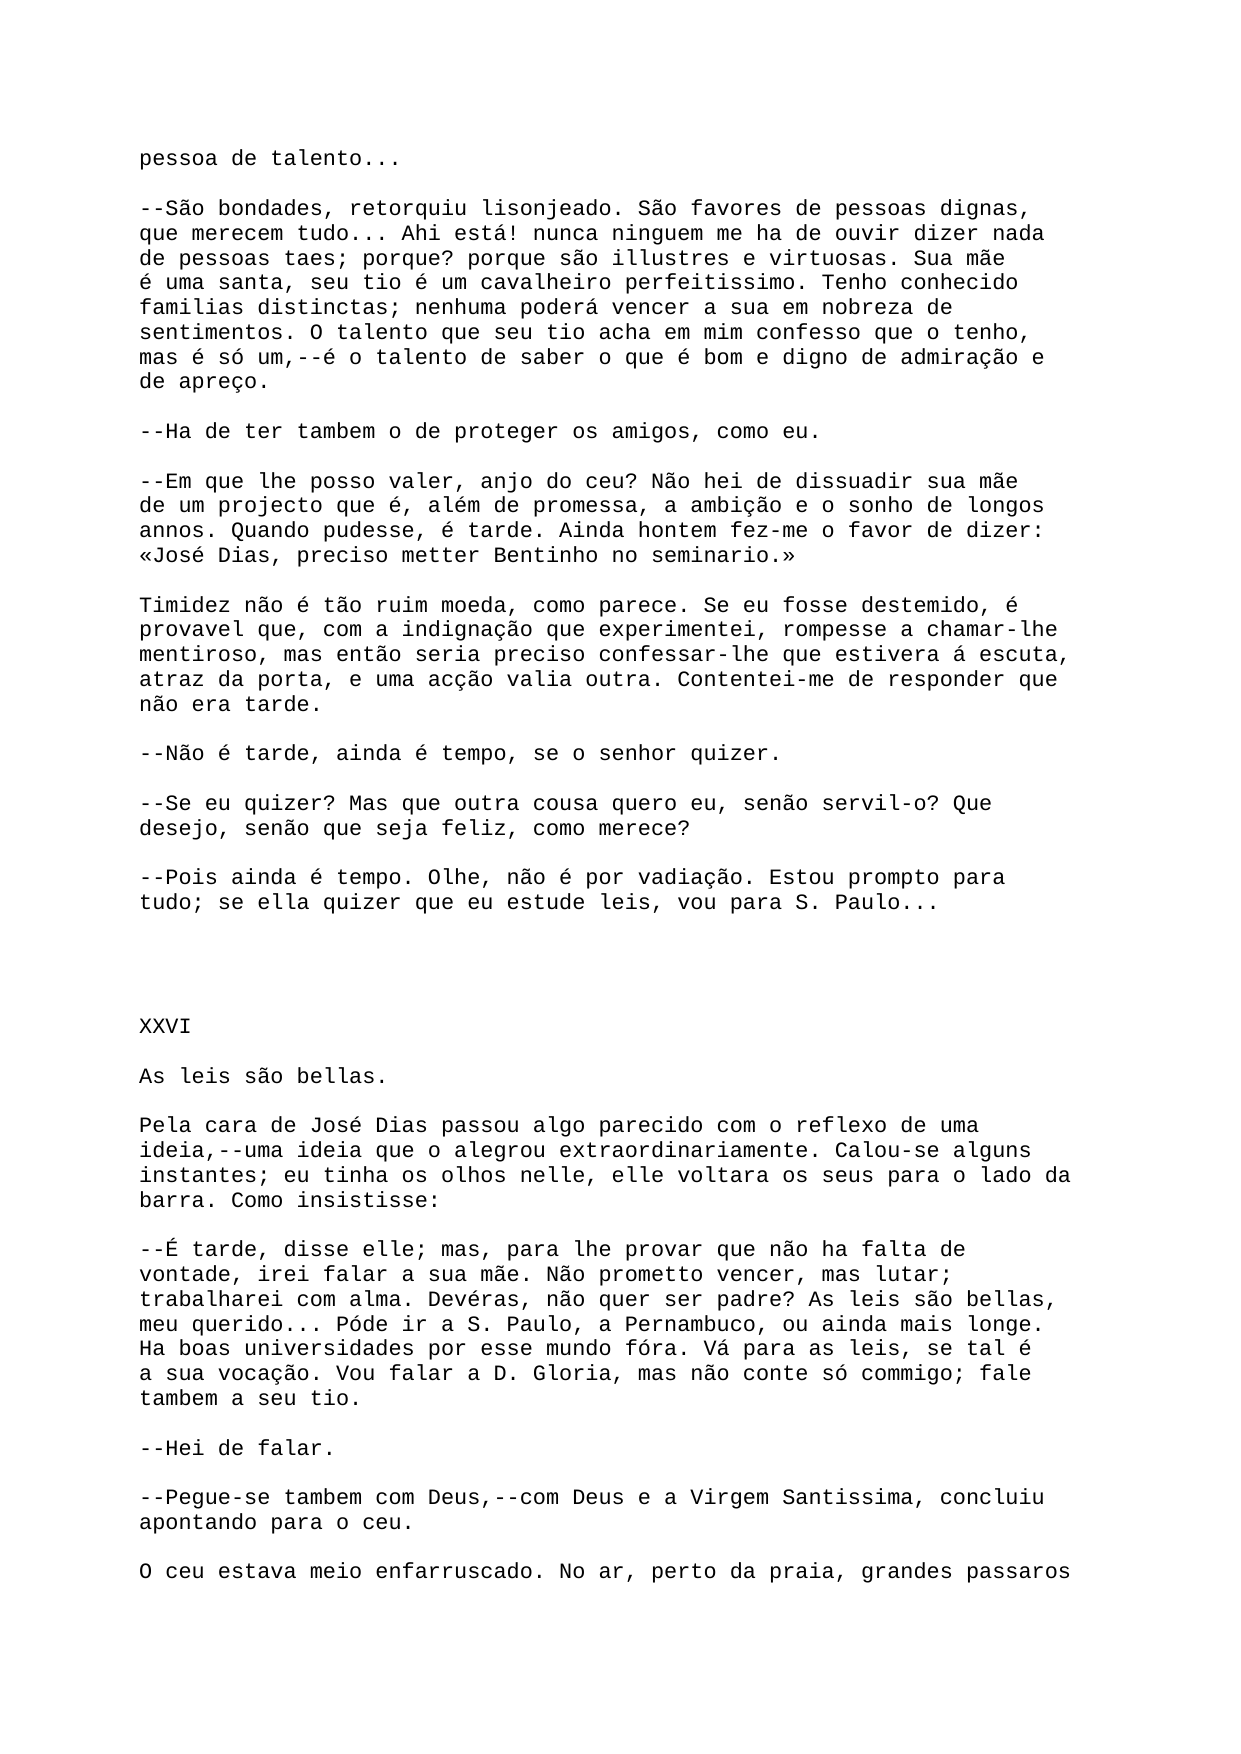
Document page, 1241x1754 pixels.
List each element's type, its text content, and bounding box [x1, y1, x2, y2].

text --Pegue-se tambem com Deus,--com Deus e a Virgem Santissima, concluiu [139, 1486, 1101, 1511]
text instantes; eu tinha os olhos nelle, elle voltara os seus para o lado da [139, 1164, 1101, 1189]
text Timidez não é tão ruim moeda, como parece. Se eu fosse destemido, é [139, 594, 1101, 619]
text provavel que, com a indignação que experimentei, rompesse a chamar-lhe [139, 619, 1101, 643]
text tambem a seu tio. [139, 1387, 1101, 1412]
text é uma santa, seu tio é um cavalheiro perfeitissimo. Tenho conhecido [139, 272, 1101, 296]
text meu querido... Póde ir a S. Paulo, a Pernambuco, ou ainda mais longe. [139, 1313, 1101, 1338]
text ideia,--uma ideia que o alegrou extraordinariamente. Calou-se alguns [139, 1139, 1101, 1164]
text --São bondades, retorquiu lisonjeado. São favores de pessoas dignas, [139, 197, 1101, 222]
text XXVI [139, 1015, 1101, 1040]
text --Não é tarde, ainda é tempo, se o senhor quizer. [139, 743, 1101, 767]
text --Hei de falar. [139, 1437, 1101, 1462]
text vontade, irei falar a sua mãe. Não prometto vencer, mas lutar; [139, 1263, 1101, 1288]
text annos. Quando pudesse, é tarde. Ainda hontem fez-me o favor de dizer: [139, 519, 1101, 544]
text --Pois ainda é tempo. Olhe, não é por vadiação. Estou prompto para [139, 867, 1101, 891]
text trabalharei com alma. Devéras, não quer ser padre? As leis são bellas, [139, 1288, 1101, 1313]
text --Em que lhe posso valer, anjo do ceu? Não hei de dissuadir sua mãe [139, 470, 1101, 495]
text barra. Como insistisse: [139, 1189, 1101, 1214]
text que merecem tudo... Ahi está! nunca ninguem me ha de ouvir dizer nada [139, 222, 1101, 247]
text apontando para o ceu. [139, 1511, 1101, 1536]
text mentiroso, mas então seria preciso confessar-lhe que estivera á escuta, [139, 643, 1101, 668]
text a sua vocação. Vou falar a D. Gloria, mas não conte só commigo; fale [139, 1362, 1101, 1387]
text «José Dias, preciso metter Bentinho no seminario.» [139, 544, 1101, 569]
text Pela cara de José Dias passou algo parecido com o reflexo de uma [139, 1114, 1101, 1139]
text de apreço. [139, 371, 1101, 396]
text atraz da porta, e uma acção valia outra. Contentei-me de responder que [139, 668, 1101, 693]
text de pessoas taes; porque? porque são illustres e virtuosas. Sua mãe [139, 247, 1101, 272]
text tudo; se ella quizer que eu estude leis, vou para S. Paulo... [139, 891, 1101, 916]
text desejo, senão que seja feliz, como merece? [139, 817, 1101, 842]
text --É tarde, disse elle; mas, para lhe provar que não ha falta de [139, 1238, 1101, 1263]
text --Ha de ter tambem o de proteger os amigos, como eu. [139, 420, 1101, 445]
text familias distinctas; nenhuma poderá vencer a sua em nobreza de [139, 296, 1101, 321]
text O ceu estava meio enfarruscado. No ar, perto da praia, grandes passaros [139, 1561, 1101, 1586]
text pessoa de talento... [139, 148, 1101, 172]
text --Se eu quizer? Mas que outra cousa quero eu, senão servil-o? Que [139, 792, 1101, 817]
text mas é só um,--é o talento de saber o que é bom e digno de admiração e [139, 346, 1101, 371]
text sentimentos. O talento que seu tio acha em mim confesso que o tenho, [139, 321, 1101, 346]
text não era tarde. [139, 693, 1101, 718]
text de um projecto que é, além de promessa, a ambição e o sonho de longos [139, 495, 1101, 519]
text As leis são bellas. [139, 1065, 1101, 1090]
text Ha boas universidades por esse mundo fóra. Vá para as leis, se tal é [139, 1338, 1101, 1362]
